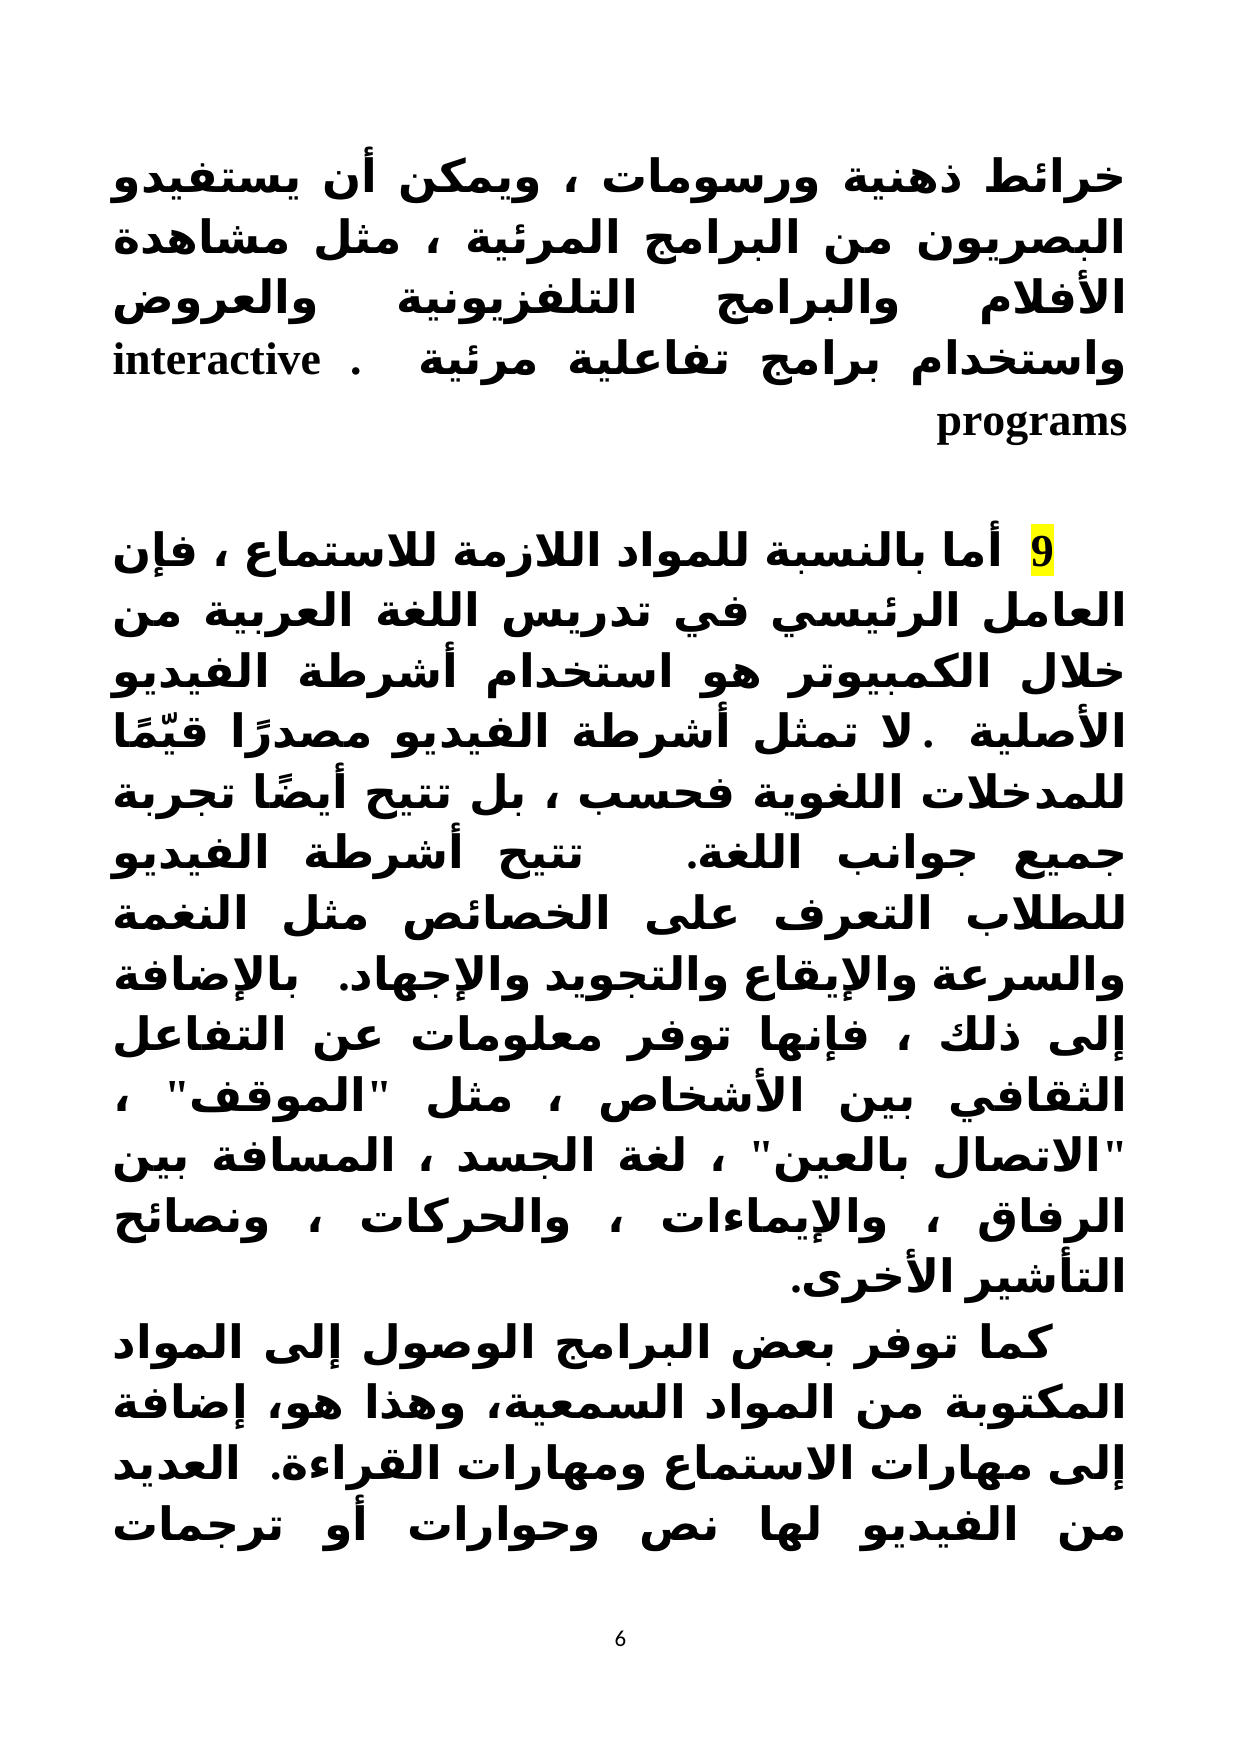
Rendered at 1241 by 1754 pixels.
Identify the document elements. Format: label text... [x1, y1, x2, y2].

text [112, 1316, 1128, 1550]
text 9 أما بالنسبة للمواد اللازمة للاستماع ، فإن العامل الرئيسي في تدريس اللغة العربية من خلال الكمبيوتر هو استخدام أشرطة الفيديو الأصلية. لا تمثل أشرطة الفيديو مصدرًا قيّمًا للمدخلات اللغوية فحسب ، بل تتيح أيضًا تجربة جميع جوانب اللغة. تتيح أشرطة الفيديو للطلاب التعرف على الخصائص مثل النغمة والسرعة والإيقاع والتجويد والإجهاد. بالإضافة إلى ذلك ، فإنها توفر معلومات عن التفاعل الثقافي بين الأشخاص ، مثل "الموقف" ، "الاتصال بالعين" ، لغة الجسد ، المسافة بين الرفاق ، والإيماءات ، والحركات ، ونصائح التأشير الأخرى. [112, 523, 1128, 1302]
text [112, 150, 1128, 445]
